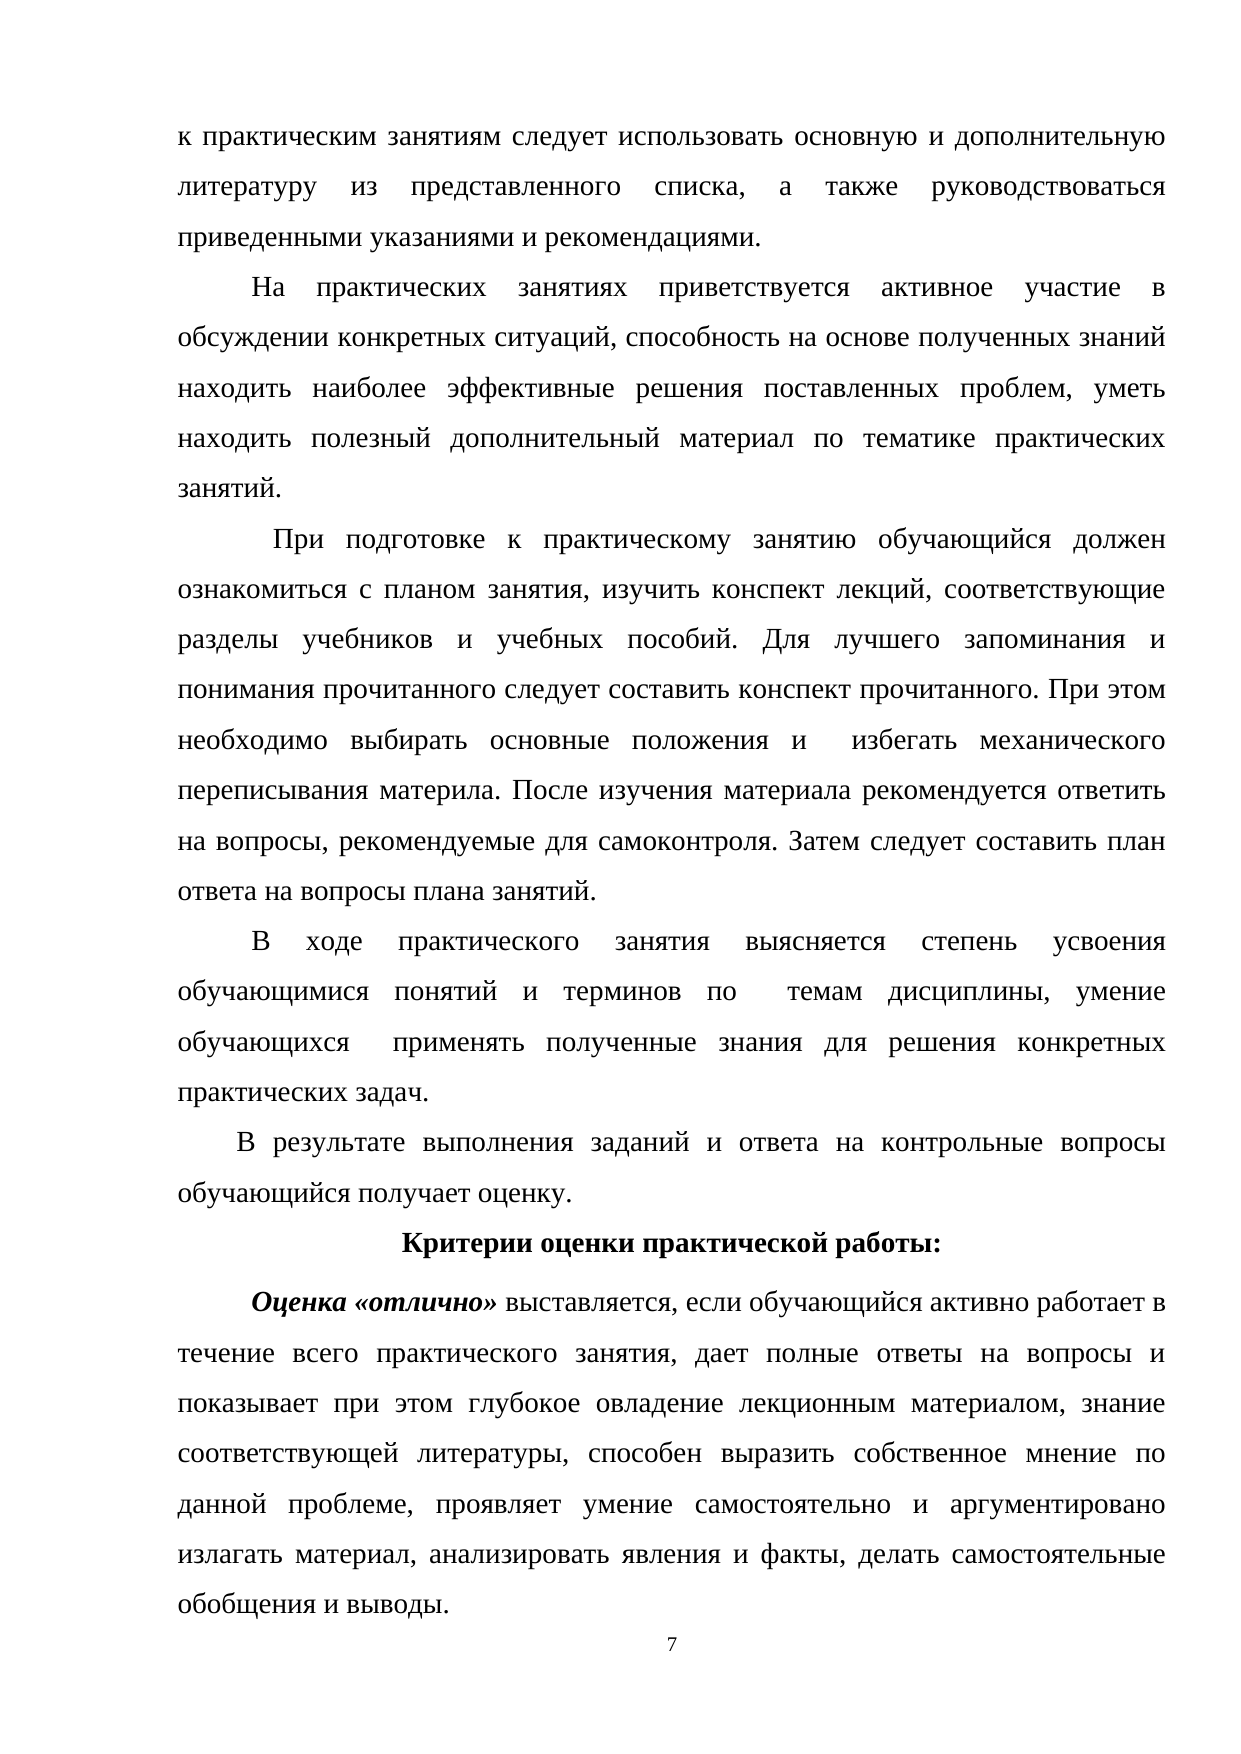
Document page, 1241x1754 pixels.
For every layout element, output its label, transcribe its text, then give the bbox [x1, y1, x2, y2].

text При подготовке к практическому занятию обучающийся должен ознакомиться с планом занятия, изучить конспект лекций, соответствующие разделы учебников и учебных пособий. Для лучшего запоминания и понимания прочитанного следует составить конспект прочитанного. При этом необходимо выбирать основные положения и избегать механического переписывания материла. После изучения материала рекомендуется ответить на вопросы, рекомендуемые для самоконтроля. Затем следует составить план ответа на вопросы плана занятий. [177, 521, 1167, 906]
text В результате выполнения заданий и ответа на контрольные вопросы обучающийся получает оценку. [177, 1124, 1167, 1208]
text На практических занятиях приветствуется активное участие в обсуждении конкретных ситуаций, способность на основе полученных знаний находить наиболее эффективные решения поставленных проблем, уметь находить полезный дополнительный материал по тематике практических занятий. [177, 269, 1167, 504]
text Оценка «отлично» выставляется, если обучающийся активно работает в течение всего практического занятия, дает полные ответы на вопросы и показывает при этом глубокое овладение лекционным материалом, знание соответствующей литературы, способен выразить собственное мнение по данной проблеме, проявляет умение самостоятельно и аргументировано излагать материал, анализировать явления и факты, делать самостоятельные обобщения и выводы. [177, 1284, 1167, 1620]
text В ходе практического занятия выясняется степень усвоения обучающимися понятий и терминов по темам дисциплины, умение обучающихся применять полученные знания для решения конкретных практических задач. [177, 923, 1167, 1108]
text Критерии оценки практической работы: [177, 1225, 1167, 1259]
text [177, 118, 1167, 252]
